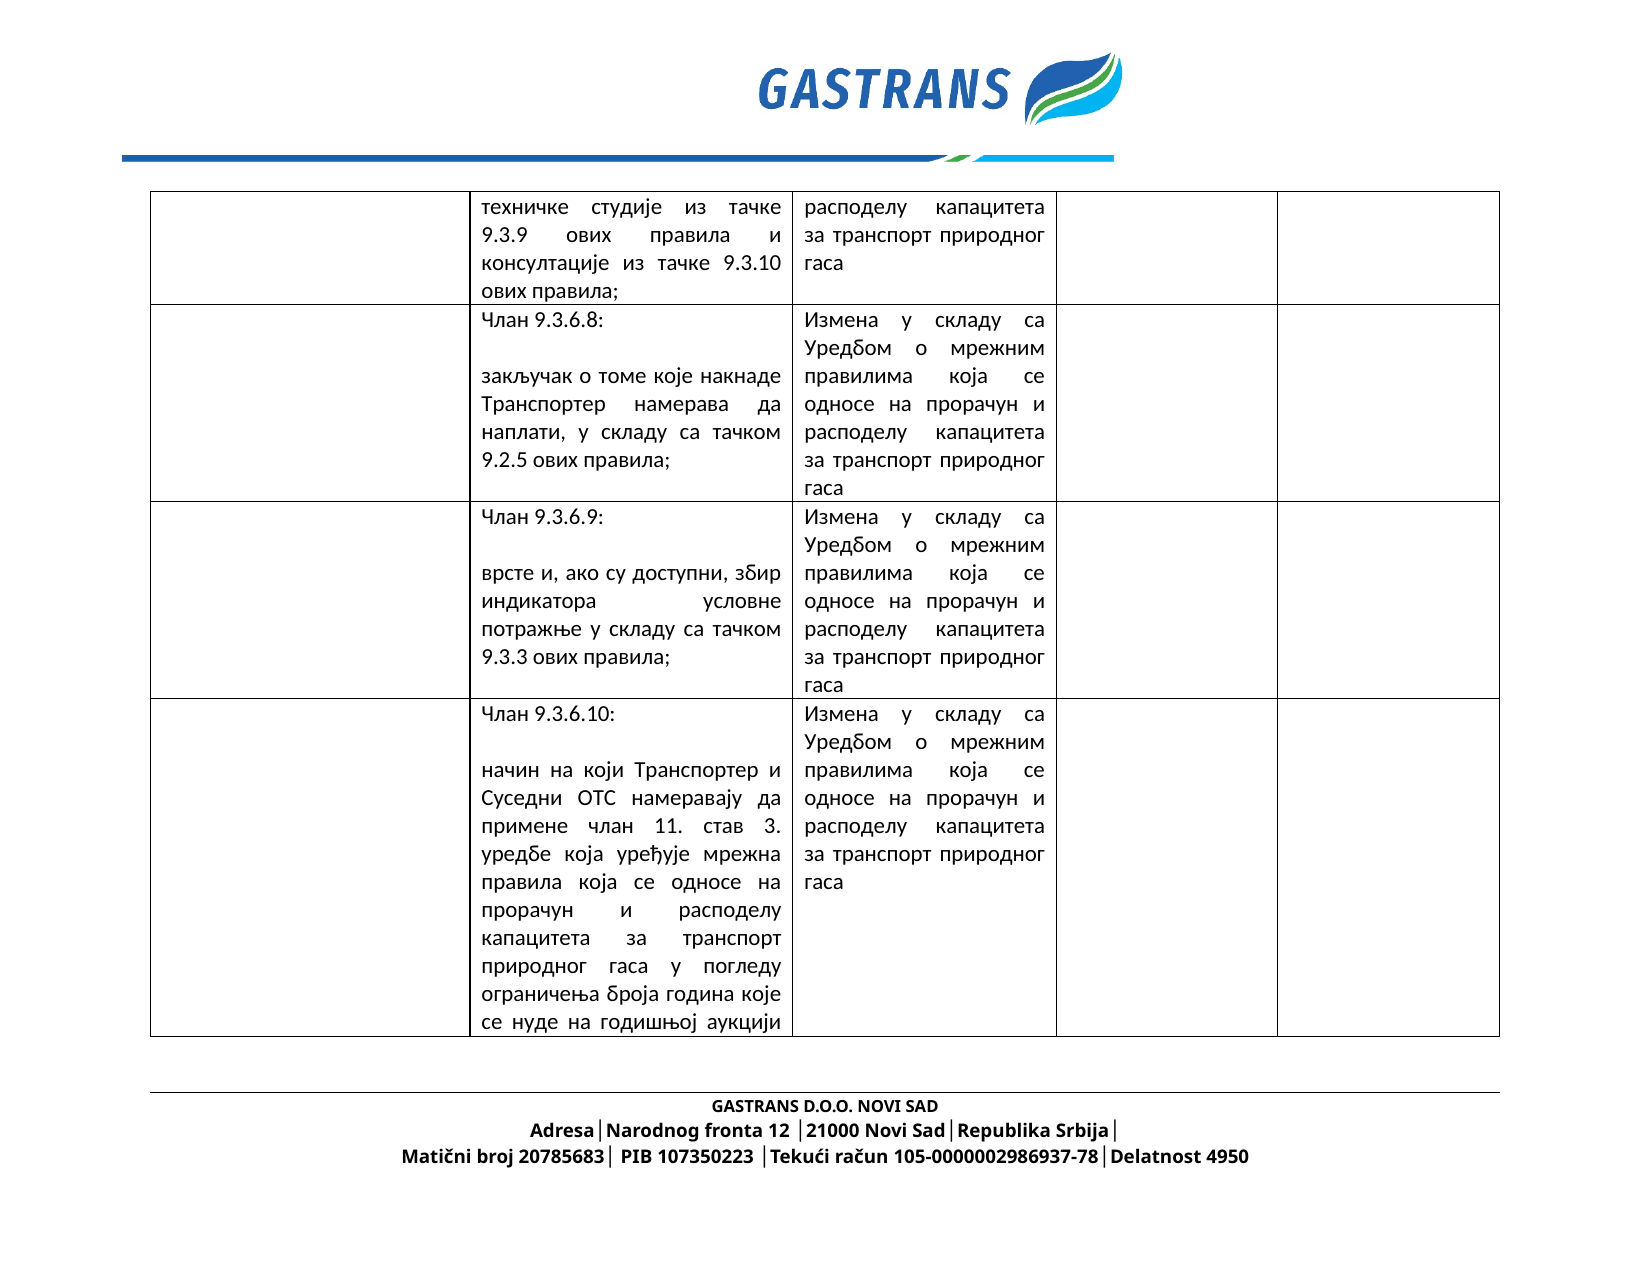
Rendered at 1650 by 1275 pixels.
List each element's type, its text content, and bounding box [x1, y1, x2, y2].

table_cell [1278, 192, 1499, 304]
table_cell [151, 502, 469, 698]
table_cell Измена у складу са Уредбом о мрежним правилима која се односе на прорачун и расподелу капацитета за транспорт природног гаса [793, 699, 1056, 1036]
table_cell Члан 9.3.6.8: закључак о томе које накнаде Транспортер намерава да наплати, у складу са тачком 9.2.5 ових правила; [471, 305, 792, 501]
table_cell Члан 9.3.6.9: врсте и, ако су доступни, збир индикатора условне потражње у складу са тачком 9.3.3 ових правила; [471, 502, 792, 698]
table_cell [1278, 699, 1499, 1036]
table_cell [1057, 192, 1277, 304]
table_cell [1057, 502, 1277, 698]
table_cell [151, 699, 469, 1036]
table_cell Измена у складу са Уредбом о мрежним правилима која се односе на прорачун и расподелу капацитета за транспорт природног гаса [793, 192, 1056, 304]
table_cell [151, 192, 469, 304]
table_cell [1057, 699, 1277, 1036]
table_cell [151, 305, 469, 501]
table_cell [1278, 502, 1499, 698]
table_cell Измена у складу са Уредбом о мрежним правилима која се односе на прорачун и расподелу капацитета за транспорт природног гаса [793, 305, 1056, 501]
table_cell Измена у складу са Уредбом о мрежним правилима која се односе на прорачун и расподелу капацитета за транспорт природног гаса [793, 502, 1056, 698]
table_cell [1278, 305, 1499, 501]
picture [23, 0, 1211, 191]
table_cell [1057, 305, 1277, 501]
